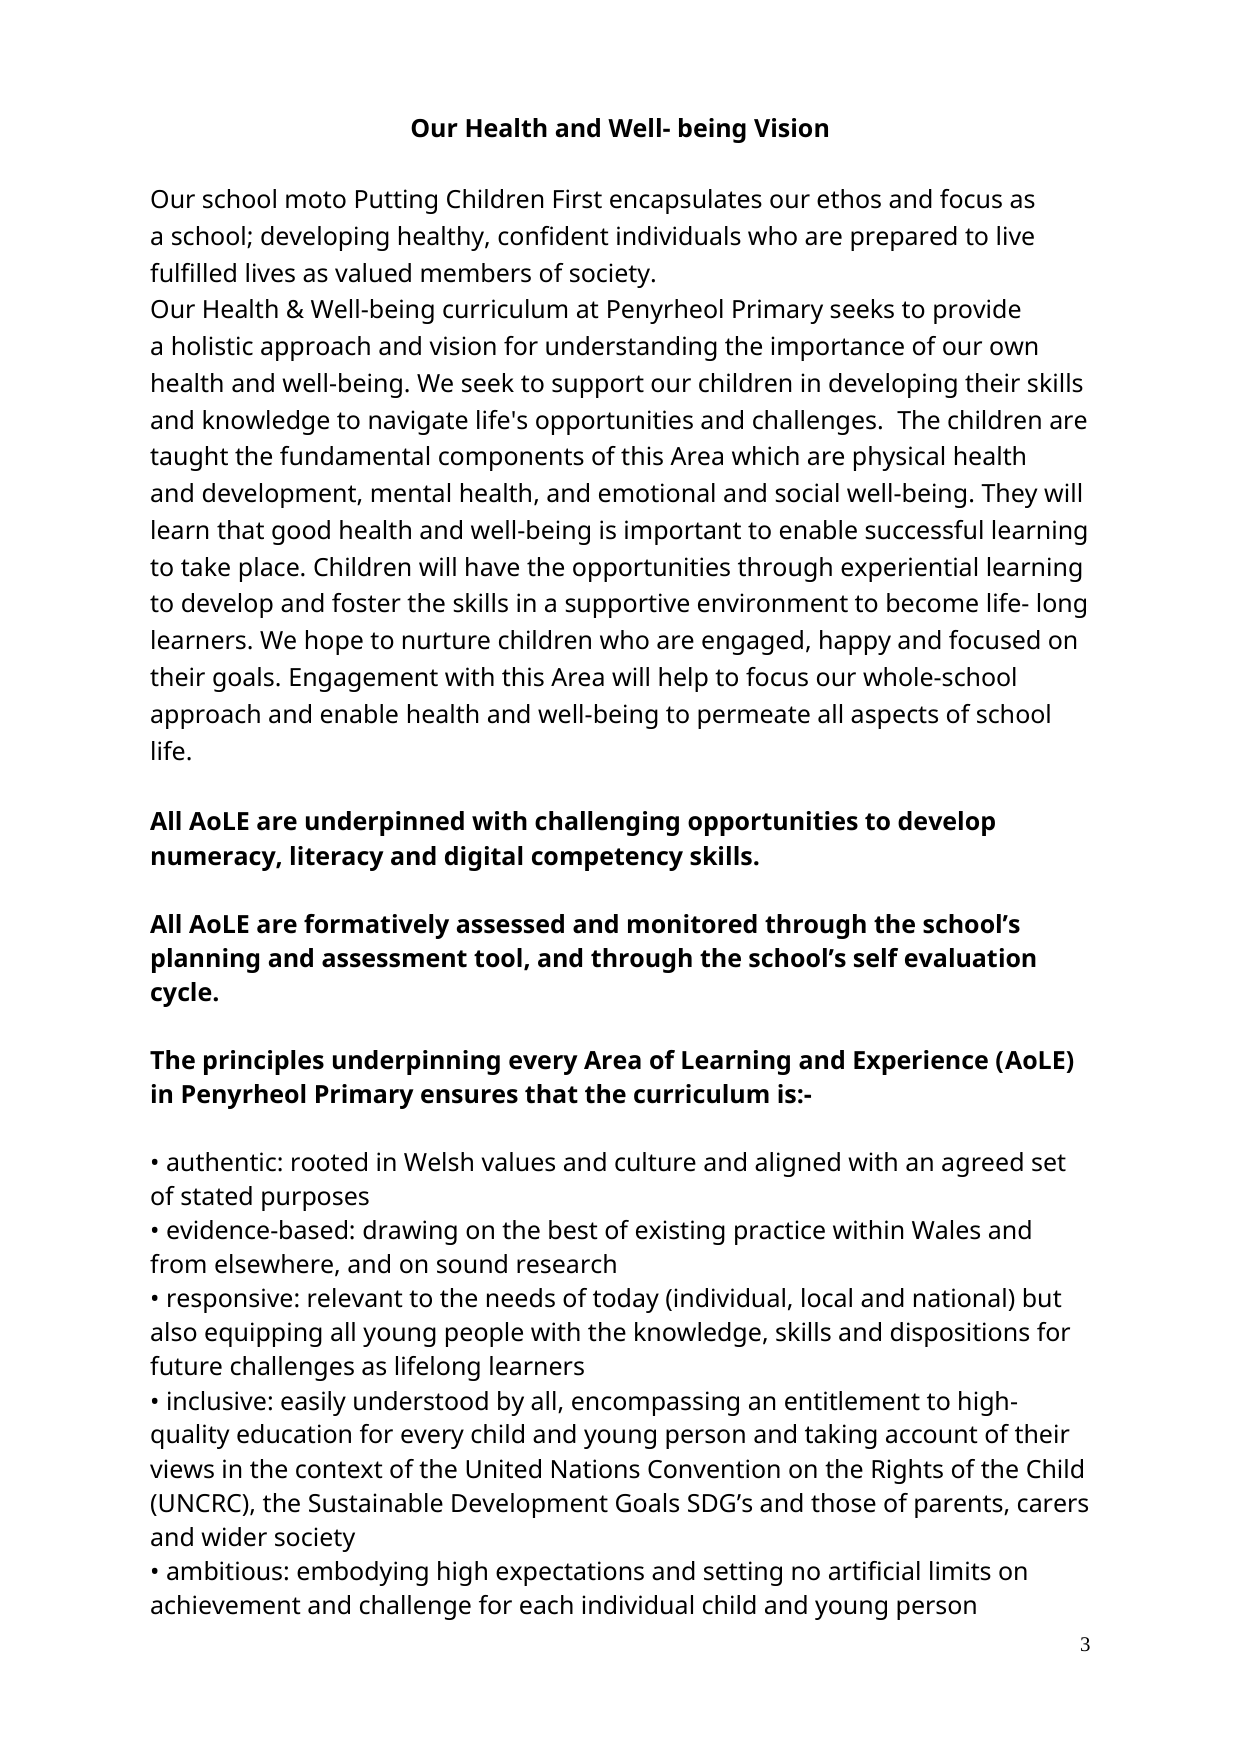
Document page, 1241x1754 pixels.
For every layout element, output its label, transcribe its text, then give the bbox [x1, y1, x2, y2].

text • evidence-based: drawing on the best of existing practice within Wales and from elsewhere, and on sound research [150, 1213, 1090, 1281]
text The principles underpinning every Area of Learning and Experience (AoLE) in Penyrheol Primary ensures that the curriculum is:- [150, 1042, 1090, 1111]
text • authentic: rooted in Welsh values and culture and aligned with an agreed set of stated purposes [150, 1145, 1090, 1213]
text Our Health and Well- being Vision​ [150, 111, 1090, 148]
text • inclusive: easily understood by all, encompassing an entitlement to high-quality education for every child and young person and taking account of their views in the context of the United Nations Convention on the Rights of the Child (UNCRC), the Sustainable Development Goals SDG’s and those of parents, carers and wider society [150, 1383, 1090, 1553]
text Our school moto Putting Children First encapsulates our ethos and focus as a school; developing healthy, confident individuals who are prepared to live fulfilled lives as valued members of society. ​ [150, 182, 1090, 292]
text All AoLE are formatively assessed and monitored through the school’s planning and assessment tool, and through the school’s self evaluation cycle. [150, 906, 1090, 1008]
text • responsive: relevant to the needs of today (individual, local and national) but also equipping all young people with the knowledge, skills and dispositions for future challenges as lifelong learners [150, 1281, 1090, 1383]
text • ambitious: embodying high expectations and setting no artificial limits on achievement and challenge for each individual child and young person [150, 1553, 1090, 1622]
text Our Health & Well-being curriculum at Penyrheol Primary seeks to provide a holistic approach and vision for understanding the importance of our own health and well-being. We seek to support our children in developing their skills and knowledge to navigate life's opportunities and challenges. The children are taught the fundamental components of this Area which are physical health and development, mental health, and emotional and social well-being. They will learn that good health and well-being is important to enable successful learning to take place. Children will have the opportunities through experiential learning to develop and foster the skills in a supportive environment to become life- long learners. We hope to nurture children who are engaged, happy and focused on their goals. Engagement with this Area will help to focus our whole-school approach and enable health and well-being to permeate all aspects of school life.​ [150, 292, 1090, 770]
text All AoLE are underpinned with challenging opportunities to develop numeracy, literacy and digital competency skills. [150, 804, 1090, 872]
